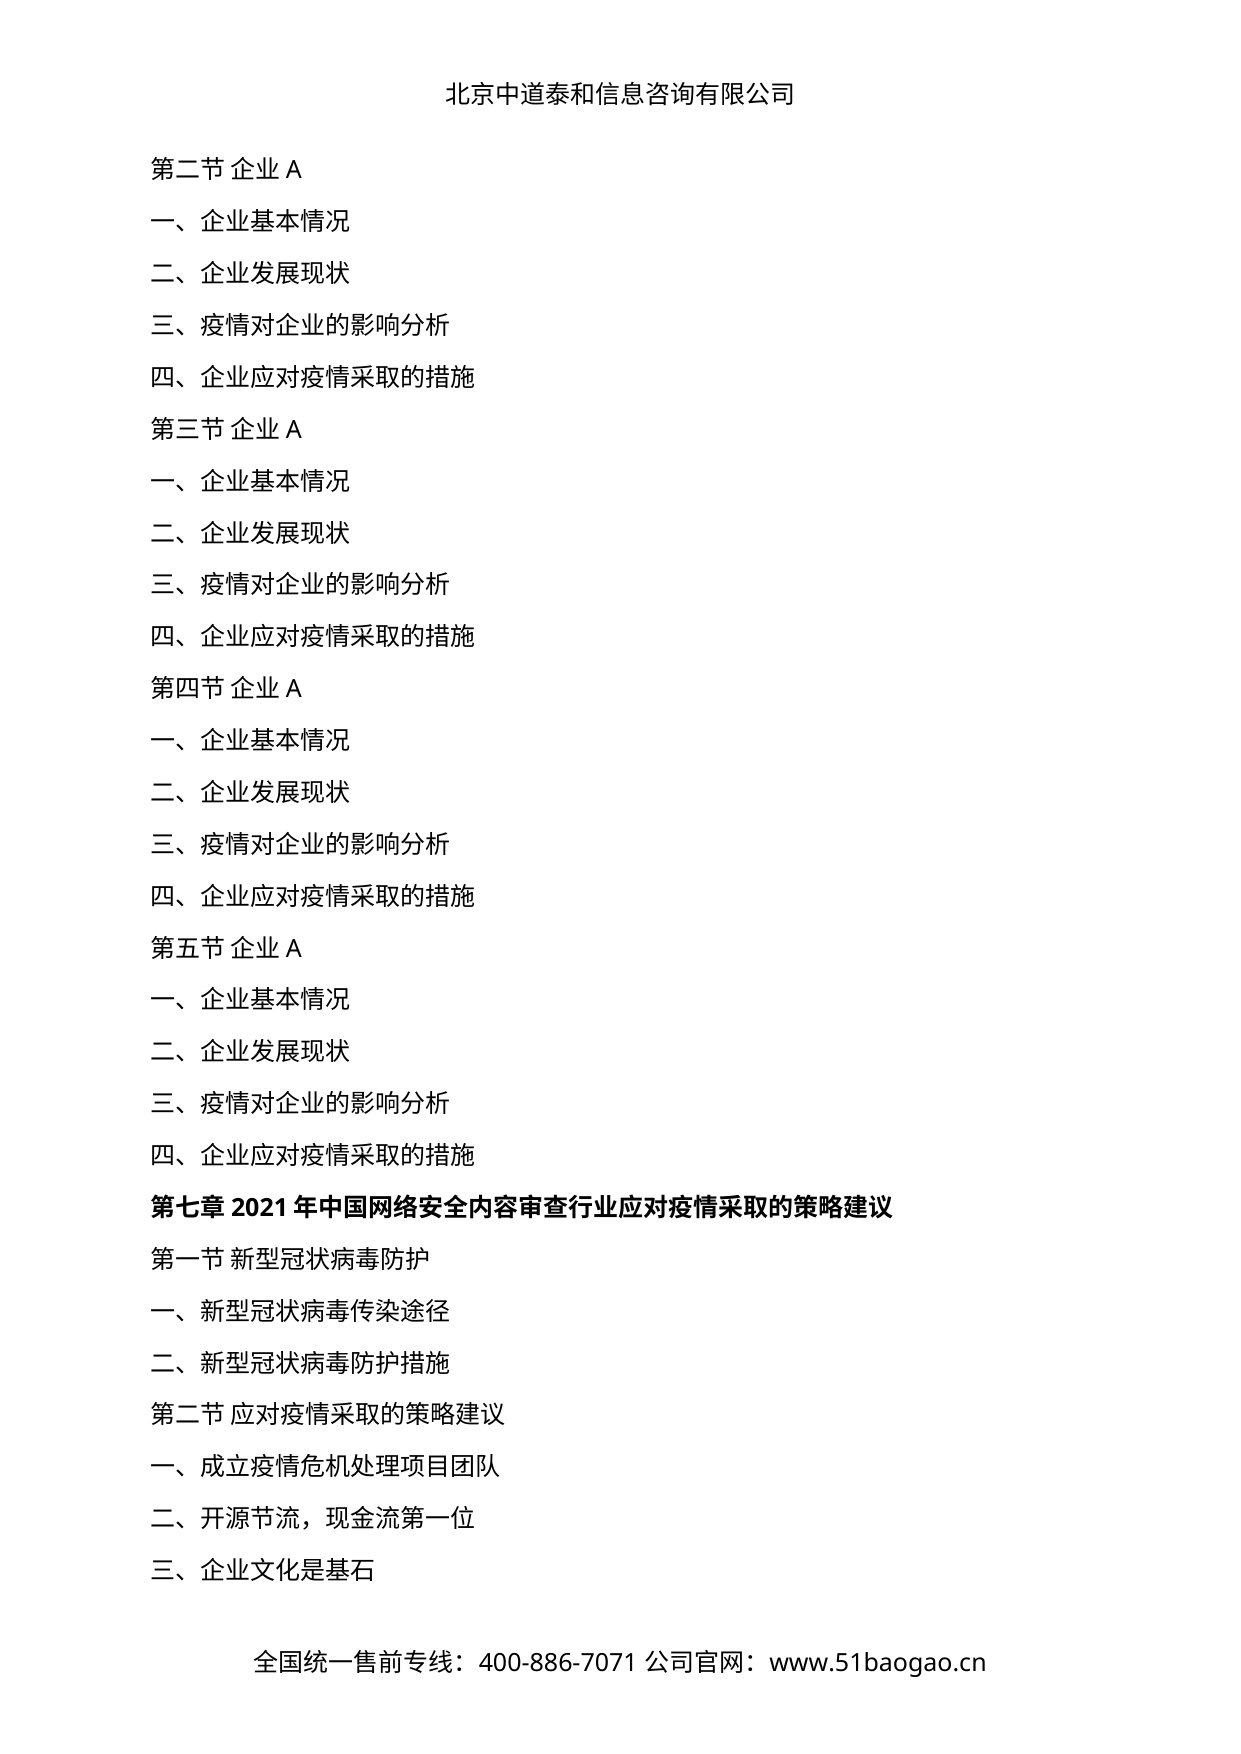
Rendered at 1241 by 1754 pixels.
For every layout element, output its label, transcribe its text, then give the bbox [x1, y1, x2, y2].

text 四、企业应对疫情采取的措施 [150, 876, 1090, 912]
text 三、疫情对企业的影响分析 [150, 824, 1090, 861]
text 第四节 企业A [150, 669, 1090, 705]
text 四、企业应对疫情采取的措施 [150, 617, 1090, 653]
text 一、成立疫情危机处理项目团队 [150, 1447, 1090, 1483]
text 二、企业发展现状 [150, 1032, 1090, 1068]
text 二、新型冠状病毒防护措施 [150, 1343, 1090, 1379]
text 第二节 应对疫情采取的策略建议 [150, 1395, 1090, 1431]
text 一、新型冠状病毒传染途径 [150, 1291, 1090, 1327]
text 三、疫情对企业的影响分析 [150, 306, 1090, 342]
text 一、企业基本情况 [150, 202, 1090, 238]
text 第七章 2021年中国网络安全内容审查行业应对疫情采取的策略建议 [150, 1187, 1090, 1224]
text 三、疫情对企业的影响分析 [150, 1084, 1090, 1120]
text 第五节 企业A [150, 928, 1090, 964]
text 第一节 新型冠状病毒防护 [150, 1239, 1090, 1276]
text 第二节 企业A [150, 150, 1090, 186]
text 一、企业基本情况 [150, 461, 1090, 497]
text 四、企业应对疫情采取的措施 [150, 357, 1090, 394]
text 第三节 企业A [150, 409, 1090, 446]
text 一、企业基本情况 [150, 721, 1090, 757]
text 一、企业基本情况 [150, 980, 1090, 1016]
text 二、企业发展现状 [150, 254, 1090, 290]
text 二、开源节流，现金流第一位 [150, 1499, 1090, 1535]
text 三、企业文化是基石 [150, 1551, 1090, 1587]
text 四、企业应对疫情采取的措施 [150, 1136, 1090, 1172]
text 二、企业发展现状 [150, 513, 1090, 549]
text 二、企业发展现状 [150, 772, 1090, 809]
text 三、疫情对企业的影响分析 [150, 565, 1090, 601]
